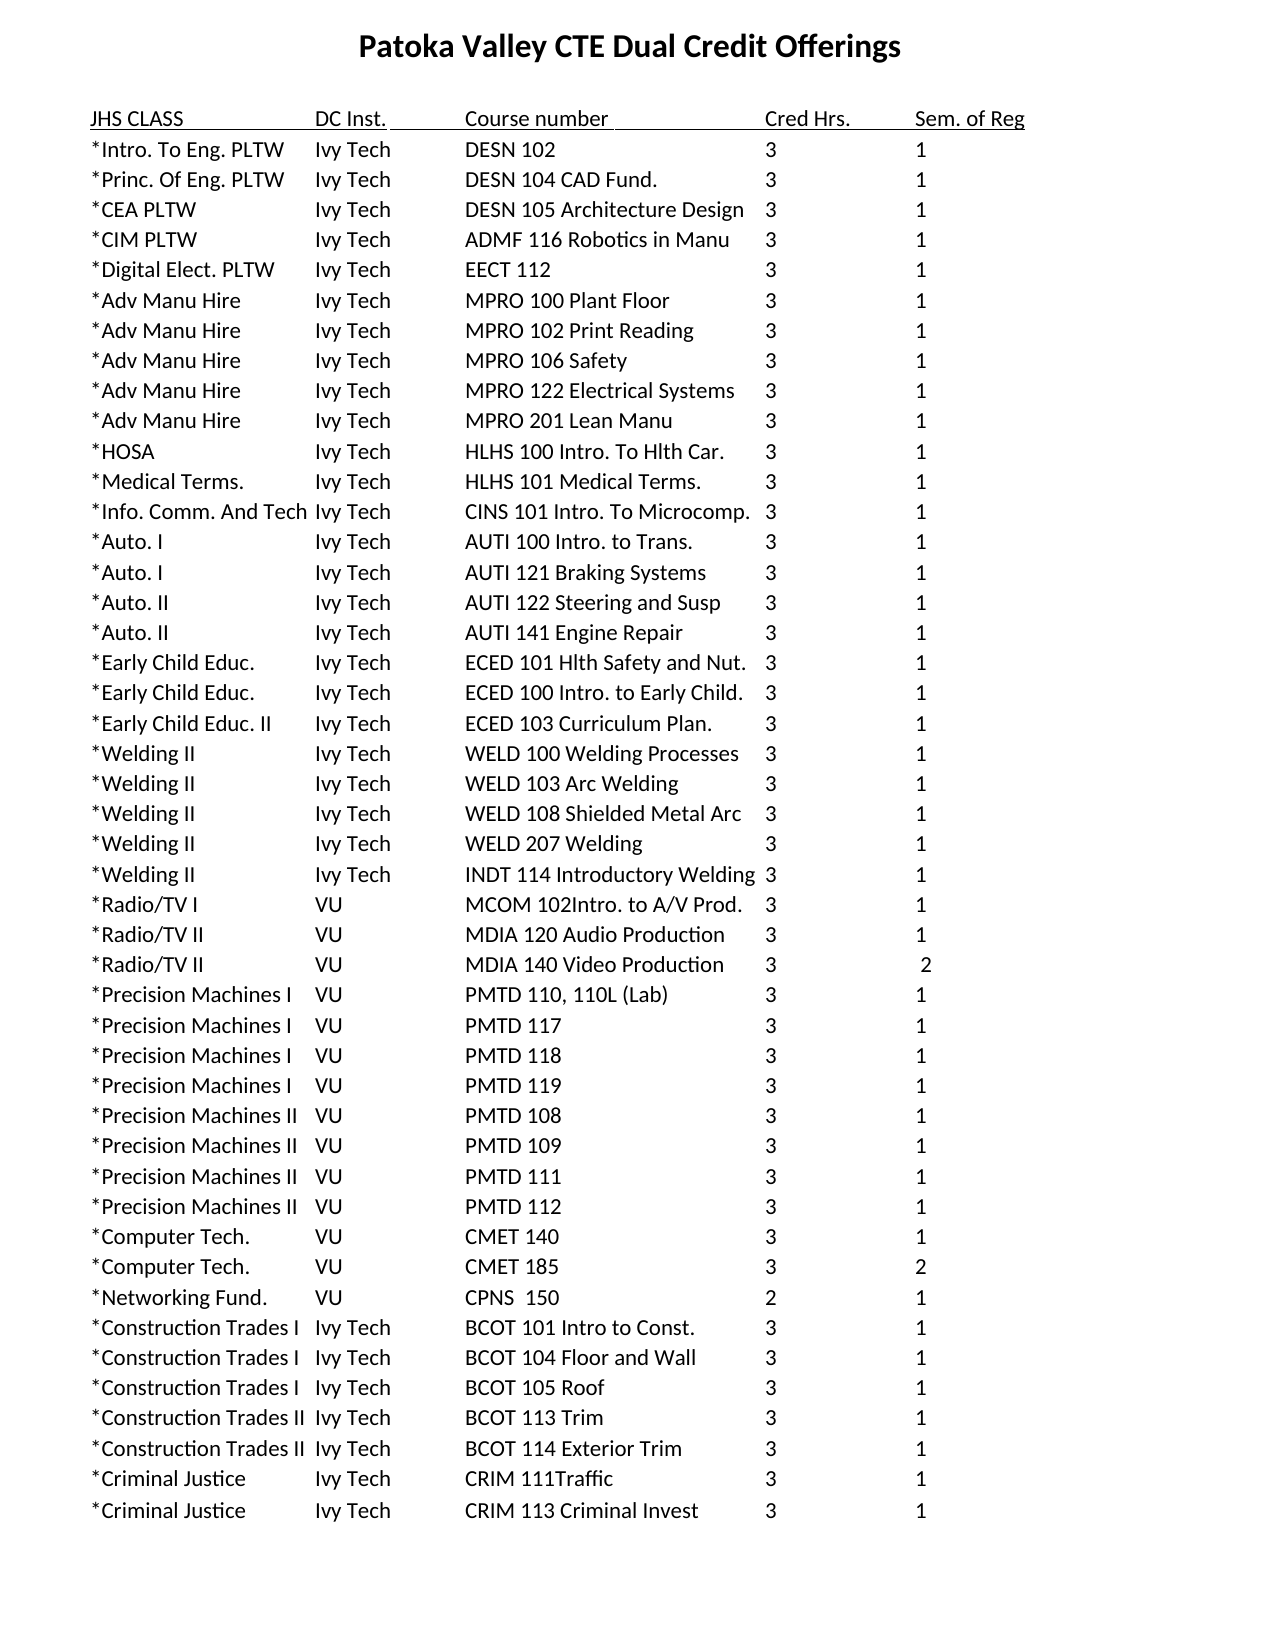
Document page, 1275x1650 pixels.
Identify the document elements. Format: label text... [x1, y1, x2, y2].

text *Criminal Justice Ivy Tech CRIM 113 Criminal Invest 3 1 [90, 1496, 1170, 1524]
text *Auto. I Ivy Tech AUTI 121 Braking Systems 3 1 [90, 558, 1170, 586]
text *Medical Terms. Ivy Tech HLHS 101 Medical Terms. 3 1 [90, 467, 1170, 495]
text *Adv Manu Hire Ivy Tech MPRO 102 Print Reading 3 1 [90, 316, 1170, 344]
text *Construction Trades II Ivy Tech BCOT 114 Exterior Trim 3 1 [90, 1434, 1170, 1462]
text *Welding II Ivy Tech WELD 207 Welding 3 1 [90, 829, 1170, 857]
text *Auto. II Ivy Tech AUTI 141 Engine Repair 3 1 [90, 618, 1170, 646]
text *Construction Trades I Ivy Tech BCOT 105 Roof 3 1 [90, 1373, 1170, 1401]
text *Auto. I Ivy Tech AUTI 100 Intro. to Trans. 3 1 [90, 527, 1170, 555]
text *Early Child Educ. II Ivy Tech ECED 103 Curriculum Plan. 3 1 [90, 709, 1170, 737]
text *Precision Machines I VU PMTD 117 3 1 [90, 1011, 1170, 1039]
text *Computer Tech. VU CMET 140 3 1 [90, 1222, 1170, 1250]
text *Auto. II Ivy Tech AUTI 122 Steering and Susp 3 1 [90, 588, 1170, 616]
text *Networking Fund. VU CPNS 150 2 1 [90, 1283, 1170, 1311]
text *HOSA Ivy Tech HLHS 100 Intro. To Hlth Car. 3 1 [90, 437, 1170, 465]
text *Radio/TV II VU MDIA 140 Video Production 3 2 [90, 950, 1170, 978]
text *Adv Manu Hire Ivy Tech MPRO 122 Electrical Systems 3 1 [90, 376, 1170, 404]
text *Info. Comm. And Tech Ivy Tech CINS 101 Intro. To Microcomp. 3 1 [90, 497, 1170, 525]
text *CIM PLTW Ivy Tech ADMF 116 Robotics in Manu 3 1 [90, 225, 1170, 253]
text *Construction Trades I Ivy Tech BCOT 101 Intro to Const. 3 1 [90, 1313, 1170, 1341]
text *Precision Machines II VU PMTD 111 3 1 [90, 1162, 1170, 1190]
text *Precision Machines I VU PMTD 118 3 1 [90, 1041, 1170, 1069]
text JHS CLASS DC Inst. Course number Cred Hrs. Sem. of Reg [90, 104, 1170, 132]
text *Precision Machines I VU PMTD 110, 110L (Lab) 3 1 [90, 981, 1170, 1008]
text *Welding II Ivy Tech INDT 114 Introductory Welding 3 1 [90, 860, 1170, 888]
text *Princ. Of Eng. PLTW Ivy Tech DESN 104 CAD Fund. 3 1 [90, 165, 1170, 193]
text *Early Child Educ. Ivy Tech ECED 100 Intro. to Early Child. 3 1 [90, 678, 1170, 706]
text *Criminal Justice Ivy Tech CRIM 111Traffic 3 1 [90, 1464, 1170, 1492]
text *Precision Machines II VU PMTD 108 3 1 [90, 1101, 1170, 1129]
text *Welding II Ivy Tech WELD 108 Shielded Metal Arc 3 1 [90, 799, 1170, 827]
text *Construction Trades I Ivy Tech BCOT 104 Floor and Wall 3 1 [90, 1343, 1170, 1371]
text *Adv Manu Hire Ivy Tech MPRO 106 Safety 3 1 [90, 346, 1170, 374]
text *Radio/TV I VU MCOM 102Intro. to A/V Prod. 3 1 [90, 890, 1170, 918]
text *Precision Machines II VU PMTD 109 3 1 [90, 1132, 1170, 1159]
text *Computer Tech. VU CMET 185 3 2 [90, 1252, 1170, 1280]
text *Adv Manu Hire Ivy Tech MPRO 201 Lean Manu 3 1 [90, 407, 1170, 434]
text *Radio/TV II VU MDIA 120 Audio Production 3 1 [90, 920, 1170, 948]
text *CEA PLTW Ivy Tech DESN 105 Architecture Design 3 1 [90, 195, 1170, 223]
text *Early Child Educ. Ivy Tech ECED 101 Hlth Safety and Nut. 3 1 [90, 648, 1170, 676]
text *Welding II Ivy Tech WELD 100 Welding Processes 3 1 [90, 739, 1170, 767]
text Patoka Valley CTE Dual Credit Offerings [90, 26, 1170, 66]
text *Digital Elect. PLTW Ivy Tech EECT 112 3 1 [90, 256, 1170, 283]
text *Precision Machines I VU PMTD 119 3 1 [90, 1071, 1170, 1099]
text *Welding II Ivy Tech WELD 103 Arc Welding 3 1 [90, 769, 1170, 797]
text *Adv Manu Hire Ivy Tech MPRO 100 Plant Floor 3 1 [90, 286, 1170, 314]
text *Precision Machines II VU PMTD 112 3 1 [90, 1192, 1170, 1220]
text *Construction Trades II Ivy Tech BCOT 113 Trim 3 1 [90, 1403, 1170, 1431]
text *Intro. To Eng. PLTW Ivy Tech DESN 102 3 1 [90, 135, 1170, 163]
